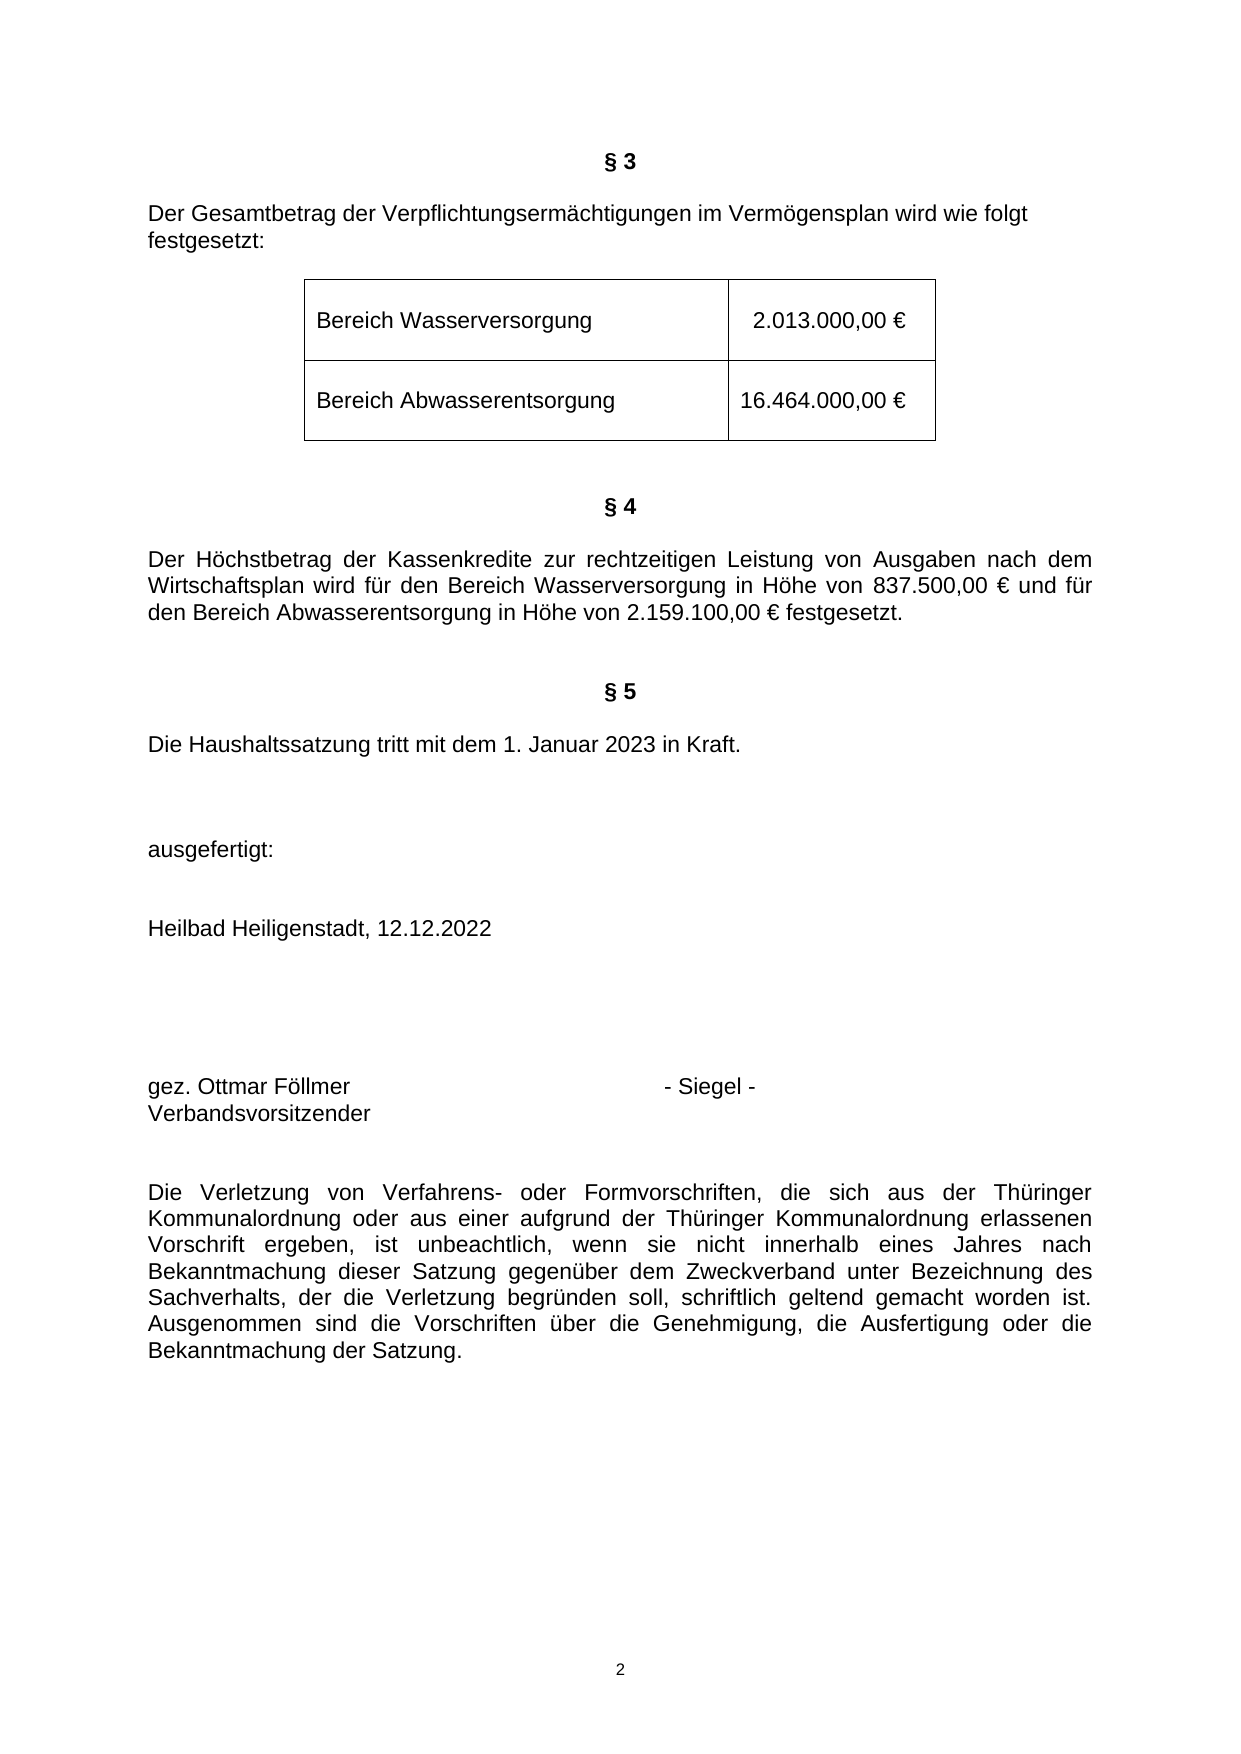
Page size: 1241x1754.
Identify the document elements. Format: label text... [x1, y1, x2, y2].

text Die Verletzung von Verfahrens- oder Formvorschriften, die sich aus der Thüringer Kommunalordnung oder aus einer aufgrund der Thüringer Kommunalordnung erlassenen Vorschrift ergeben, ist unbeachtlich, wenn sie nicht innerhalb eines Jahres nach Bekanntmachung dieser Satzung gegenüber dem Zweckverband unter Bezeichnung des Sachverhalts, der die Verletzung begründen soll, schriftlich geltend gemacht worden ist. Ausgenommen sind die Vorschriften über die Genehmigung, die Ausfertigung oder die Bekanntmachung der Satzung. [148, 1178, 1093, 1363]
text gez. Ottmar Föllmer - Siegel - [148, 1073, 1093, 1099]
text § 5 [148, 678, 1093, 704]
text Verbandsvorsitzender [148, 1099, 1093, 1126]
text § 4 [148, 493, 1093, 520]
text § 3 [148, 148, 1093, 174]
text Heilbad Heiligenstadt, 12.12.2022 [148, 915, 1093, 941]
text Der Gesamtbetrag der Verpflichtungsermächtigungen im Vermögensplan wird wie folgt festgesetzt: [148, 200, 1093, 253]
table_header Bereich Wasserversorgung [305, 280, 728, 359]
table_cell 16.464.000,00 € [729, 361, 935, 439]
text Der Höchstbetrag der Kassenkredite zur rechtzeitigen Leistung von Ausgaben nach dem Wirtschaftsplan wird für den Bereich Wasserversorgung in Höhe von 837.500,00 € und für den Bereich Abwasserentsorgung in Höhe von 2.159.100,00 € festgesetzt. [148, 546, 1093, 625]
table_cell Bereich Abwasserentsorgung [305, 361, 728, 439]
table_header 2.013.000,00 € [729, 280, 935, 359]
text Die Haushaltssatzung tritt mit dem 1. Januar 2023 in Kraft. [148, 731, 1093, 757]
text ausgefertigt: [148, 836, 1093, 862]
